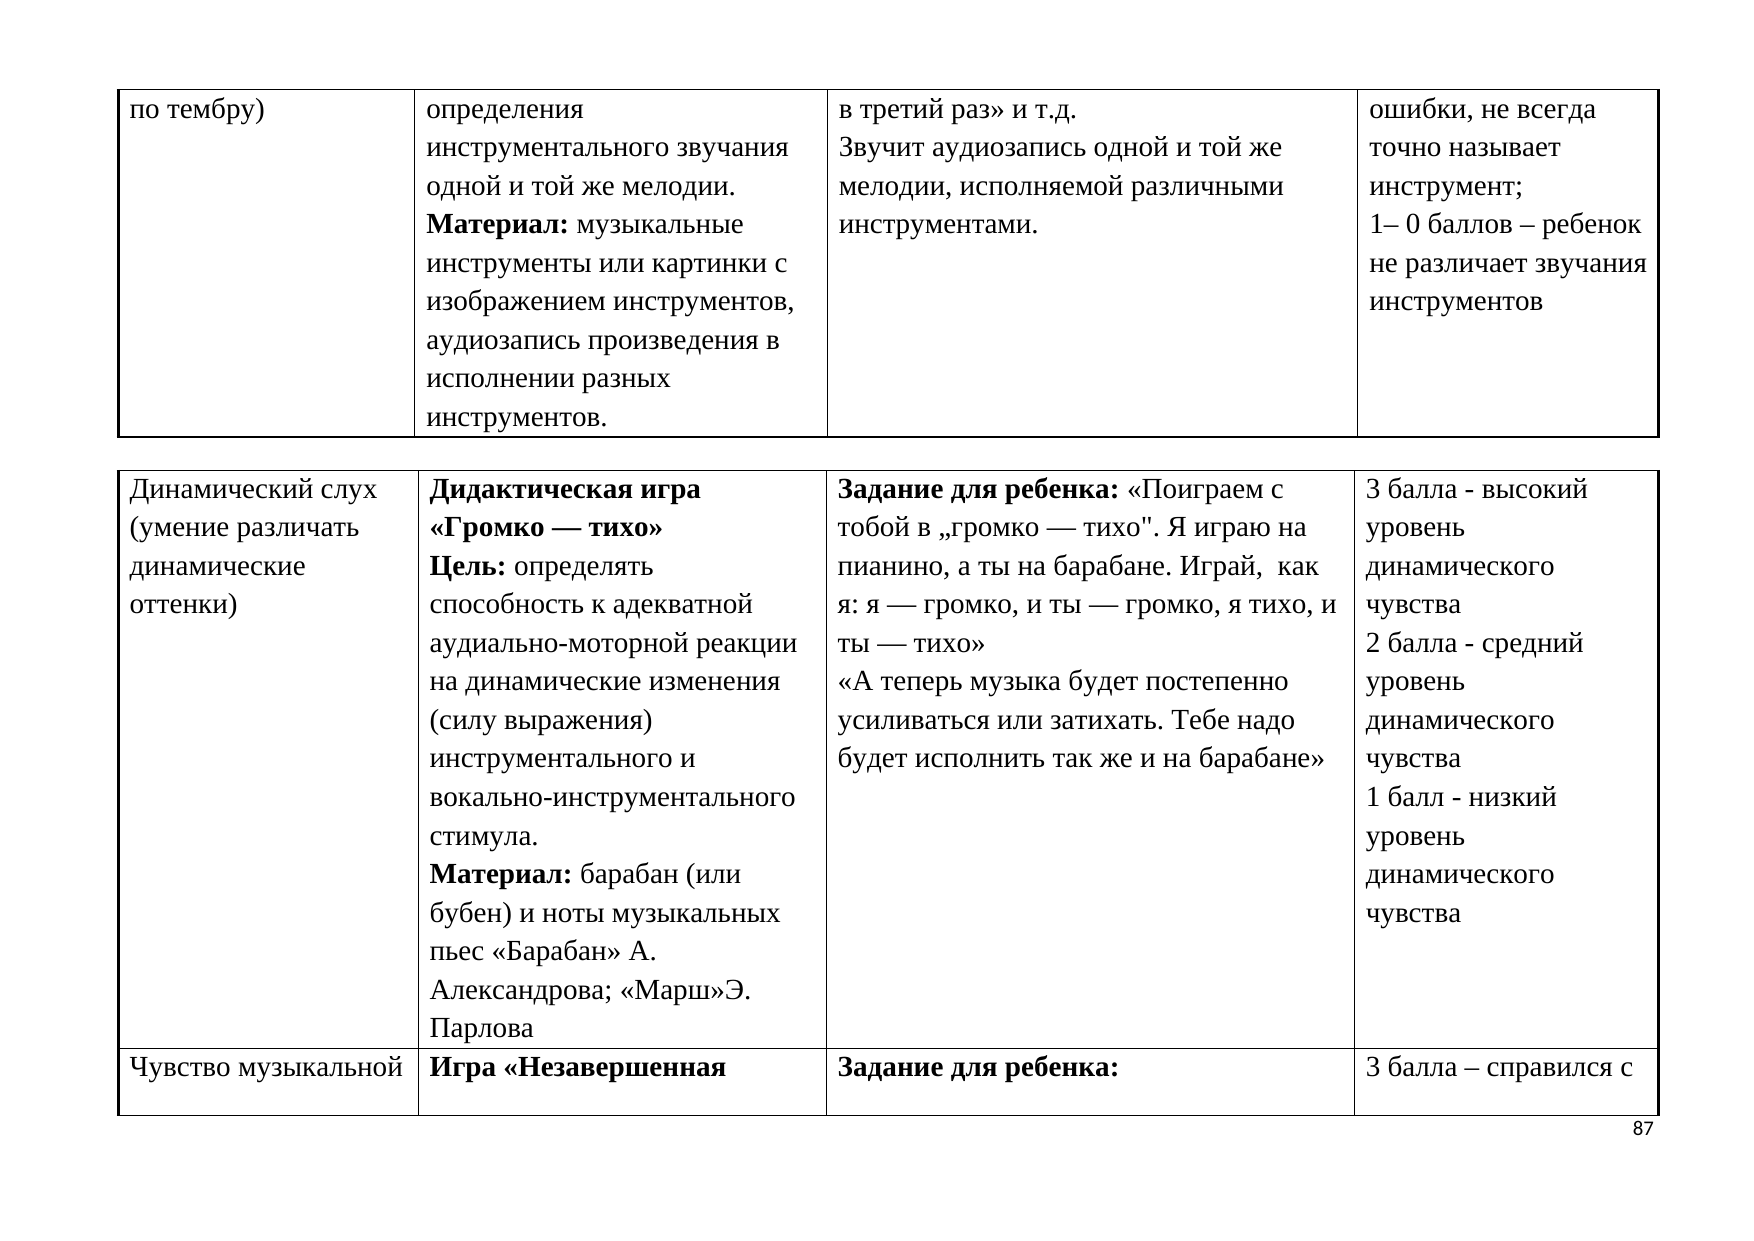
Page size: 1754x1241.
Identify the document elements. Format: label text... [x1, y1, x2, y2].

table_header Дидактическая игра «Громко — тихо» Цель: определять способность к адекватной аудиально-моторной реакции на динамические изменения (силу выражения) инструментального и вокально-инструментального стимула. Материал: барабан (или бубен) и ноты музыкальных пьес «Барабан» А. Александрова; «Марш»Э. Парлова [419, 471, 826, 1048]
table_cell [419, 1049, 826, 1114]
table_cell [415, 90, 827, 436]
table_header Динамический слух (умение различать динамические оттенки) [120, 471, 418, 1048]
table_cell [827, 1049, 1354, 1114]
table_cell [120, 90, 414, 436]
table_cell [1355, 1049, 1657, 1114]
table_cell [1358, 90, 1657, 436]
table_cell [120, 1049, 418, 1114]
table_header 3 балла - высокий уровень динамического чувства 2 балла - средний уровень динамического чувства 1 балл - низкий уровень динамического чувства [1355, 471, 1657, 1048]
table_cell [828, 90, 1357, 436]
table_header Задание для ребенка: «Поиграем с тобой в „громко — тихо". Я играю на пианино, а ты на барабане. Играй, как я: я — громко, и ты — громко, я тихо, и ты — тихо» «А теперь музыка будет постепенно усиливаться или затихать. Тебе надо будет исполнить так же и на барабане» [827, 471, 1354, 1048]
